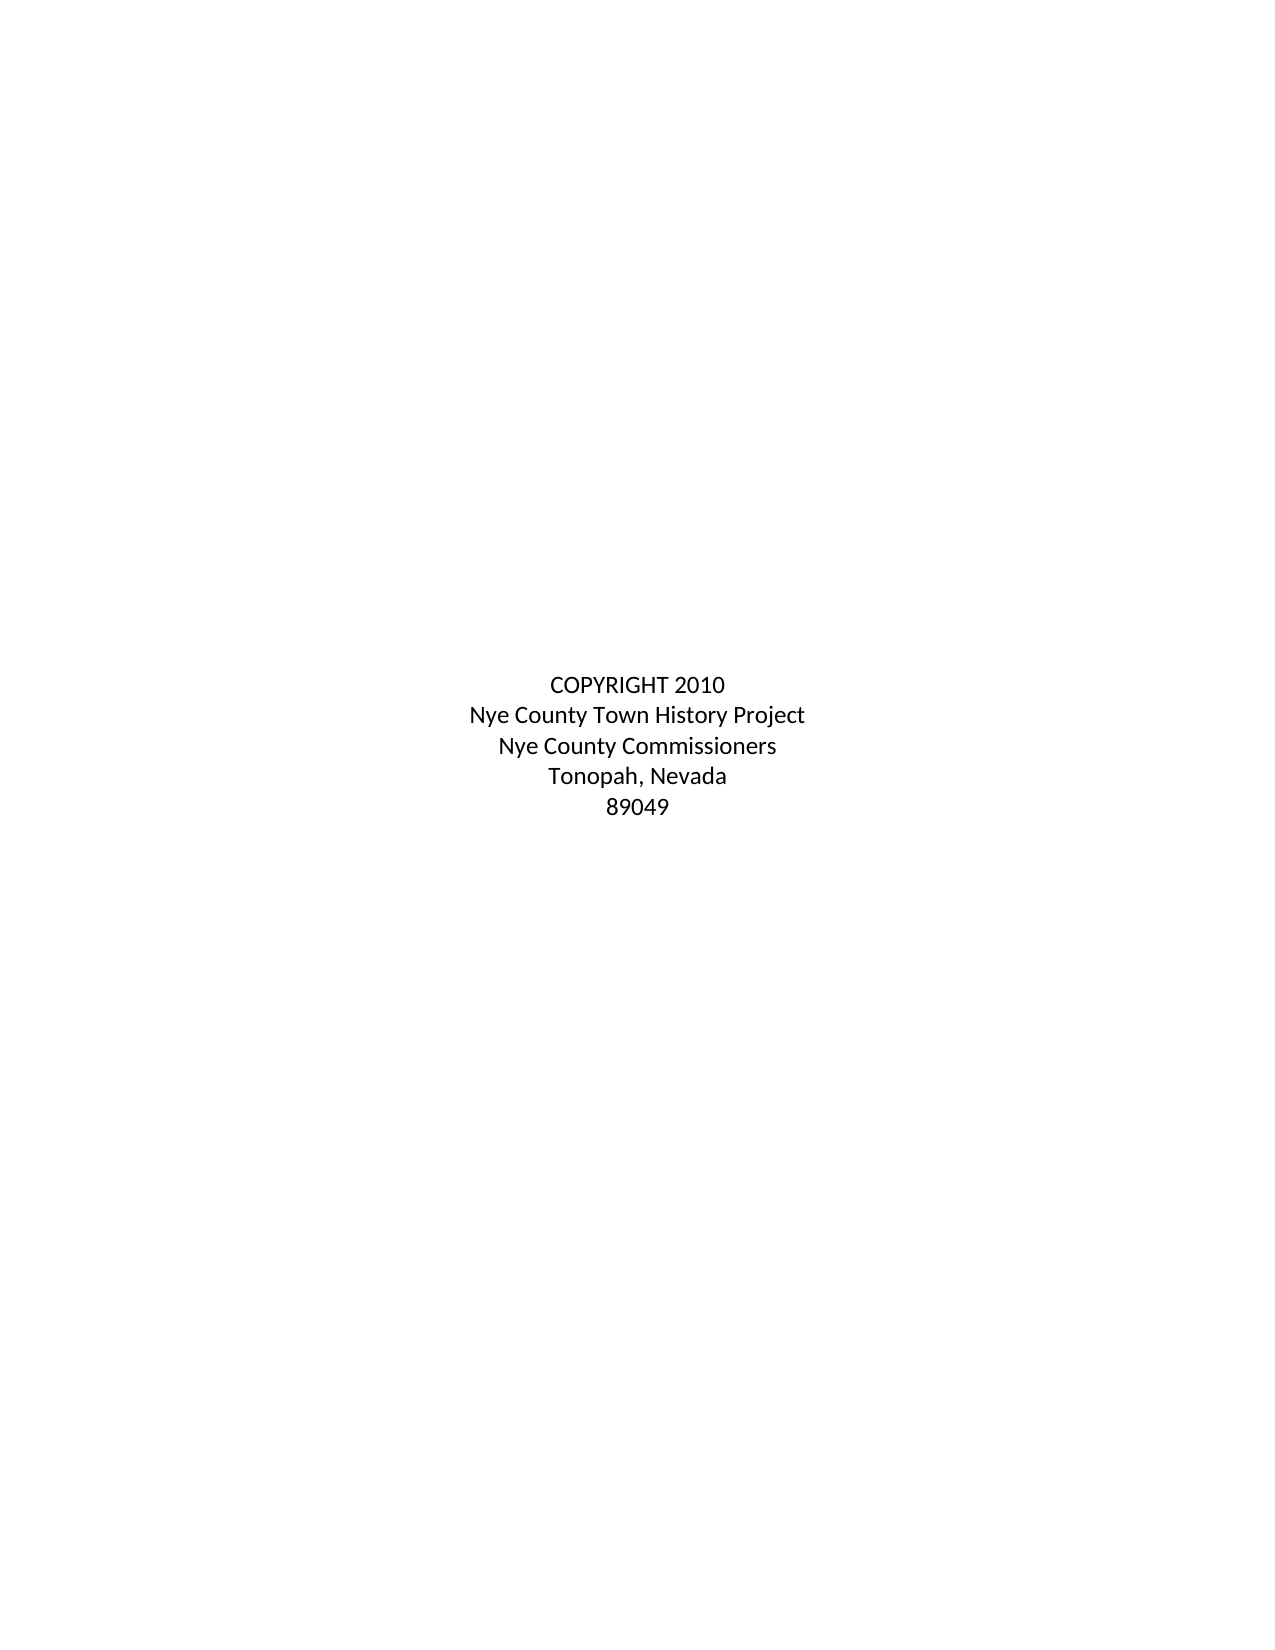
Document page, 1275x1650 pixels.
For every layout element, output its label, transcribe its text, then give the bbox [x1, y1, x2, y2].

text Nye County Commissioners [150, 730, 1125, 760]
text Nye County Town History Project [150, 699, 1125, 730]
text COPYRIGHT 2010 [150, 669, 1125, 699]
text 89049 [150, 791, 1125, 821]
text Tonopah, Nevada [150, 760, 1125, 791]
